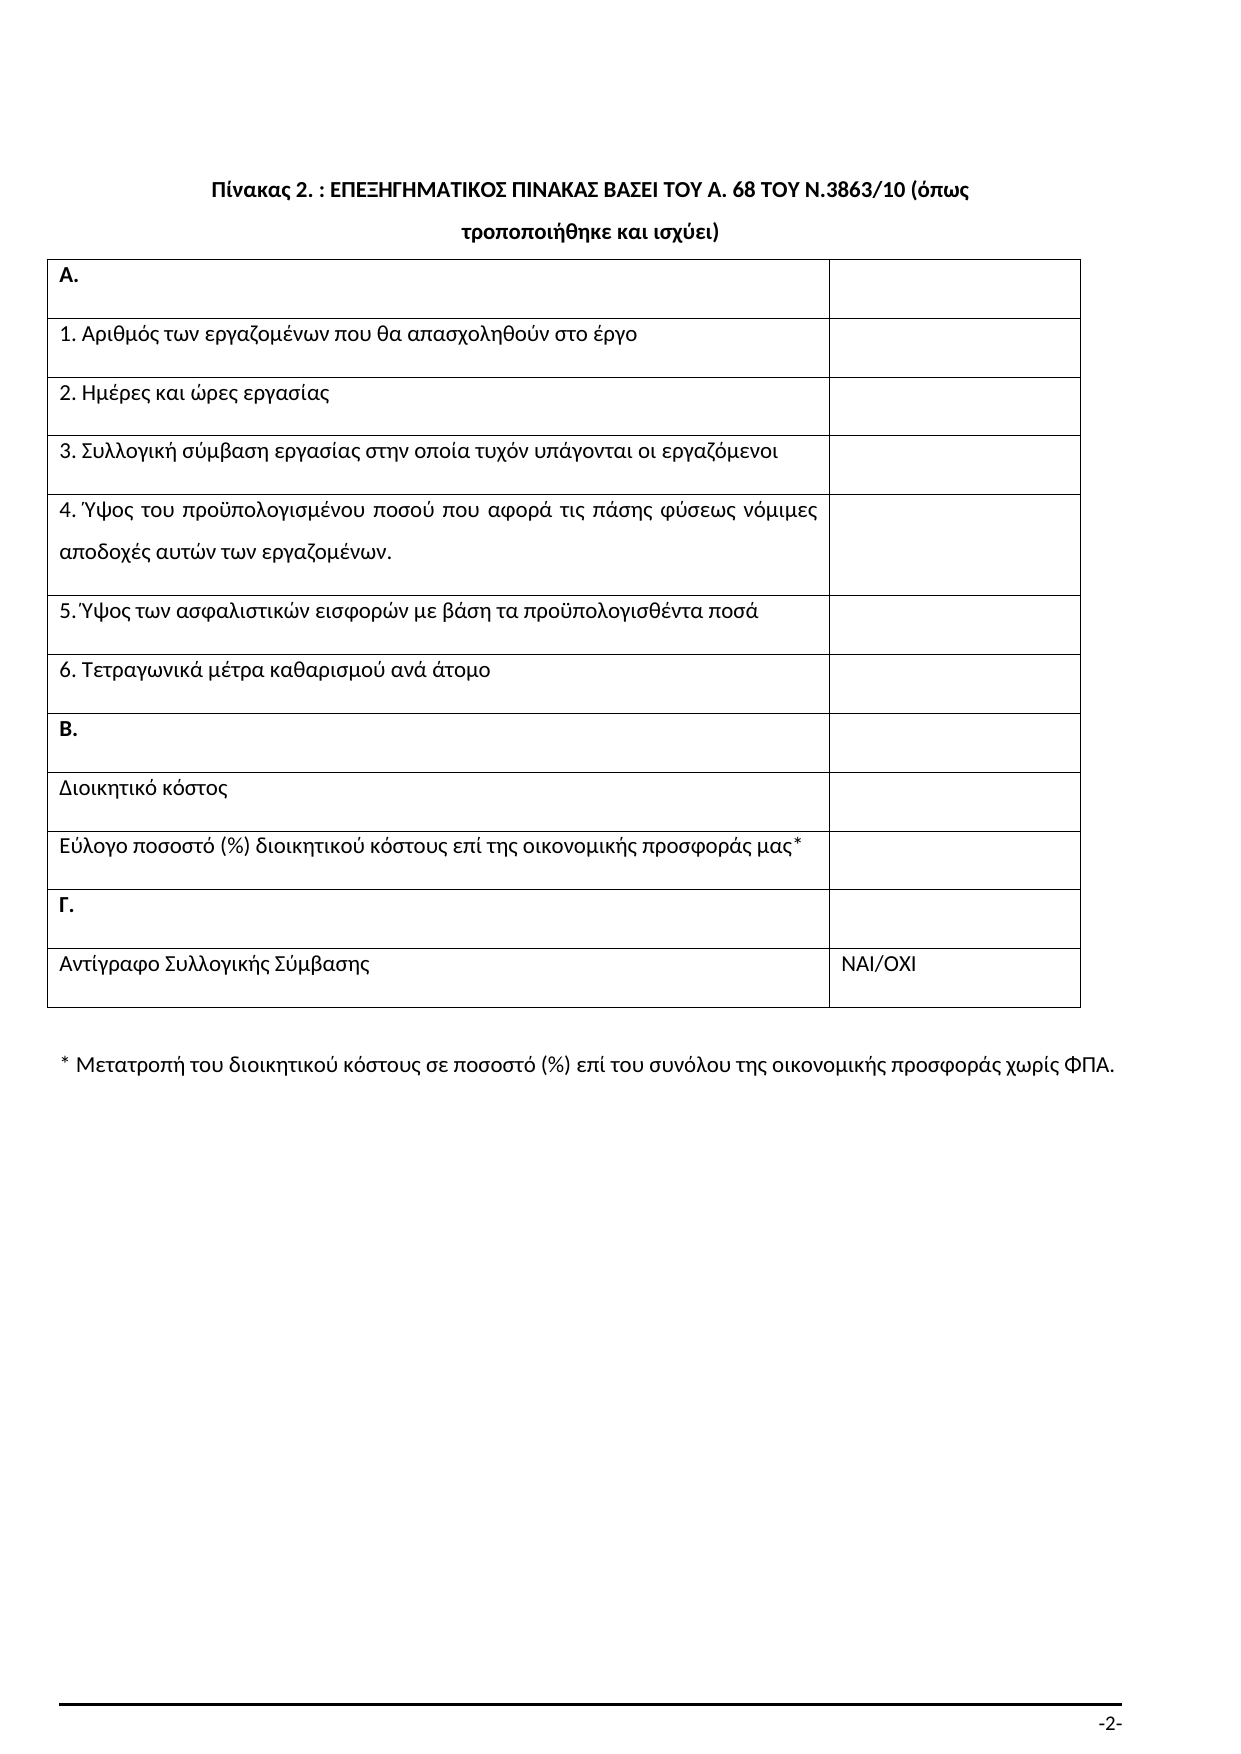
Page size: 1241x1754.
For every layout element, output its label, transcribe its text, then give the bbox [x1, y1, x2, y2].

table_cell [830, 319, 1080, 377]
table_cell [830, 832, 1080, 889]
table_cell [830, 495, 1080, 595]
table_cell 5. Ύψος των ασφαλιστικών εισφορών με βάση τα προϋπολογισθέντα ποσά [48, 596, 829, 654]
table_cell [830, 773, 1080, 831]
table_cell Εύλογο ποσοστό (%) διοικητικού κόστους επί της οικονομικής προσφοράς μας* [48, 832, 829, 889]
table_cell 2. Ημέρες και ώρες εργασίας [48, 378, 829, 435]
table_cell [830, 655, 1080, 713]
table_cell [830, 378, 1080, 435]
table_cell [830, 436, 1080, 494]
table_cell Β. [48, 714, 829, 772]
text τροποποιήθηκε και ισχύει) [59, 217, 1122, 245]
table_cell ΝΑΙ/ΟΧΙ [830, 949, 1080, 1007]
table_cell Γ. [48, 890, 829, 948]
table_header Α. [48, 260, 829, 318]
table_cell 1. Αριθμός των εργαζομένων που θα απασχοληθούν στο έργο [48, 319, 829, 377]
table_cell [830, 596, 1080, 654]
table_header [830, 260, 1080, 318]
text * Μετατροπή του διοικητικού κόστους σε ποσοστό (%) επί του συνόλου της οικονομικής προσφοράς χωρίς ΦΠΑ. [59, 1050, 1122, 1078]
table_cell 3. Συλλογική σύμβαση εργασίας στην οποία τυχόν υπάγονται οι εργαζόμενοι [48, 436, 829, 494]
table_cell 4. Ύψος του προϋπολογισμένου ποσού που αφορά τις πάσης φύσεως νόμιμες αποδοχές αυτών των εργαζομένων. [48, 495, 829, 595]
table_cell Διοικητικό κόστος [48, 773, 829, 831]
table_cell [830, 714, 1080, 772]
table_cell Αντίγραφο Συλλογικής Σύμβασης [48, 949, 829, 1007]
table_cell 6. Τετραγωνικά μέτρα καθαρισμού ανά άτομο [48, 655, 829, 713]
table_cell [830, 890, 1080, 948]
text Πίνακας 2. : ΕΠΕΞΗΓΗΜΑΤΙΚΟΣ ΠΙΝΑΚΑΣ ΒΑΣΕΙ ΤΟΥ Α. 68 ΤΟΥ Ν.3863/10 (όπως [59, 175, 1122, 203]
